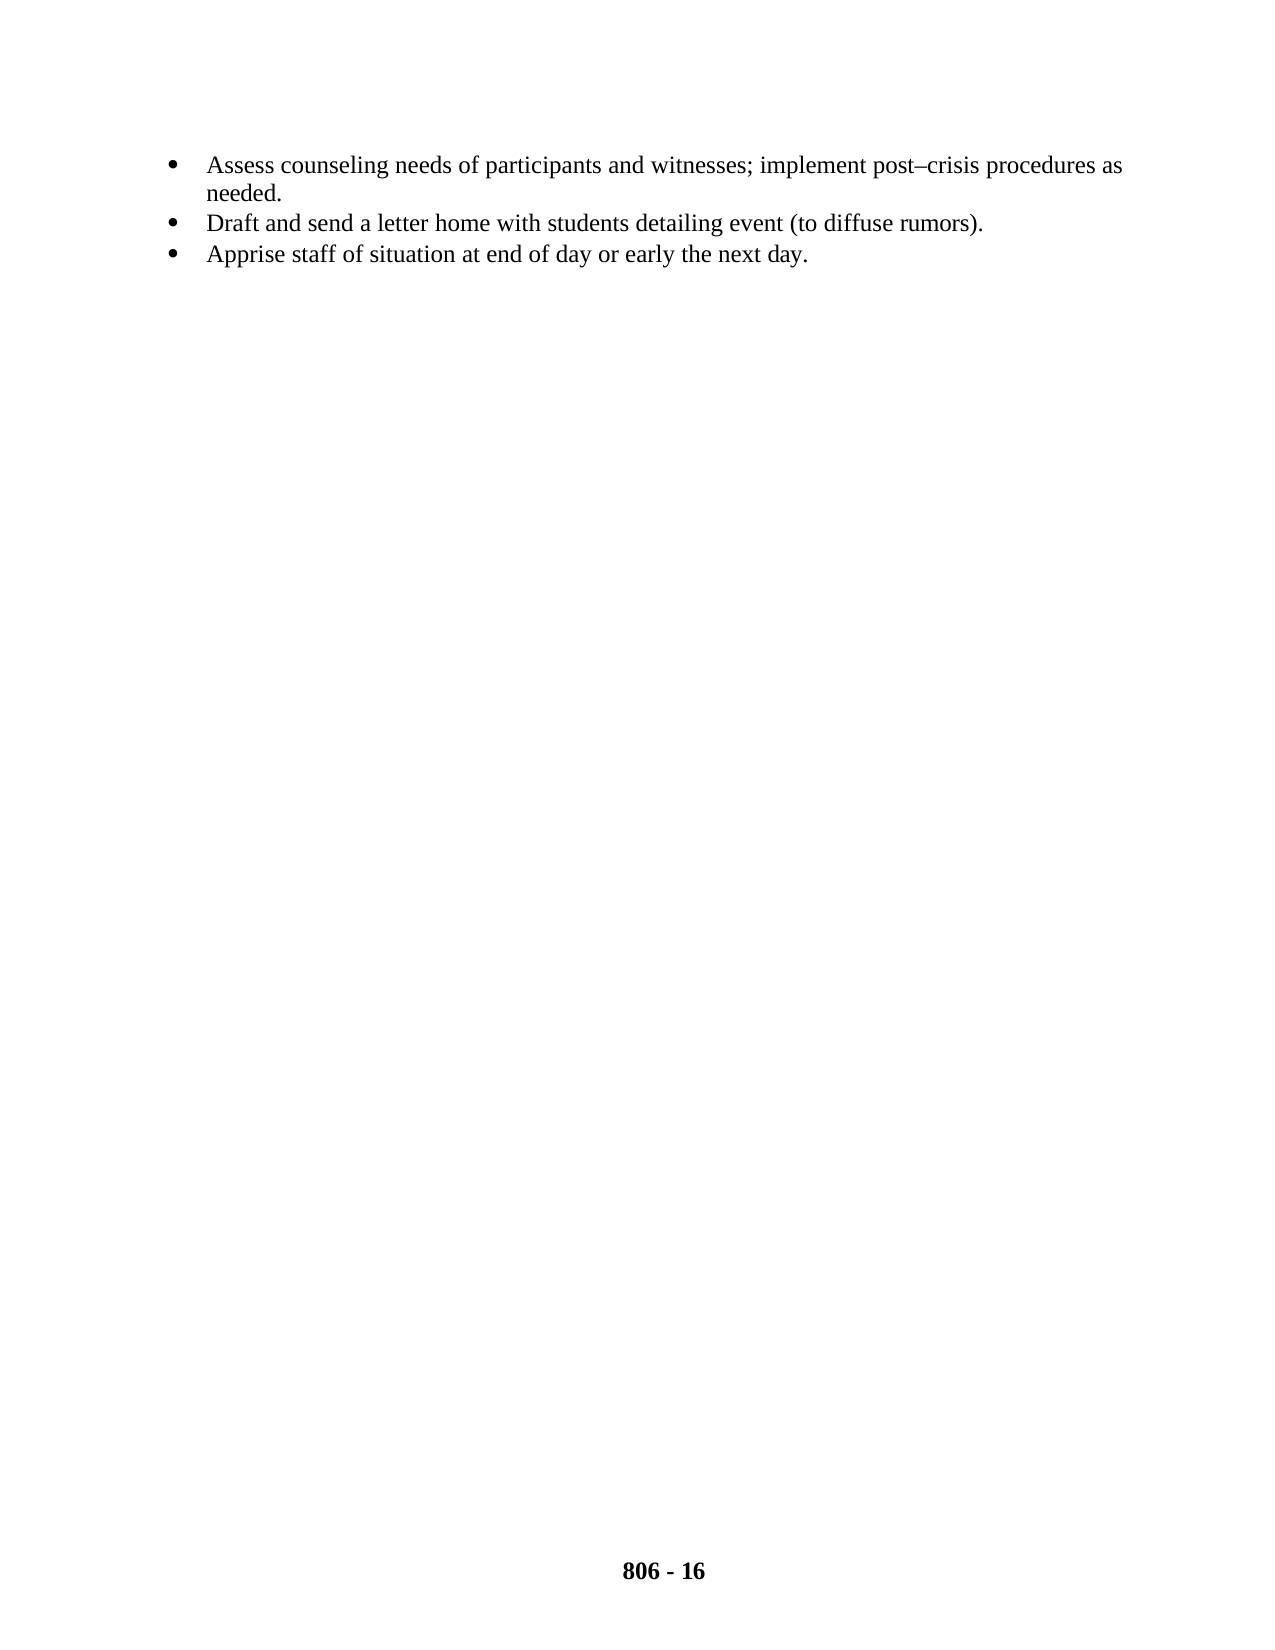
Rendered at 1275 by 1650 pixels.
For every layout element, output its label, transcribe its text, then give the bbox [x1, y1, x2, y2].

list Draft and send a letter home with students detailing event (to diffuse rumors). [169, 207, 1198, 238]
list Assess counseling needs of participants and witnesses; implement post–crisis procedures as needed. [169, 150, 1123, 207]
list Apprise staff of situation at end of day or early the next day. [169, 238, 1198, 268]
